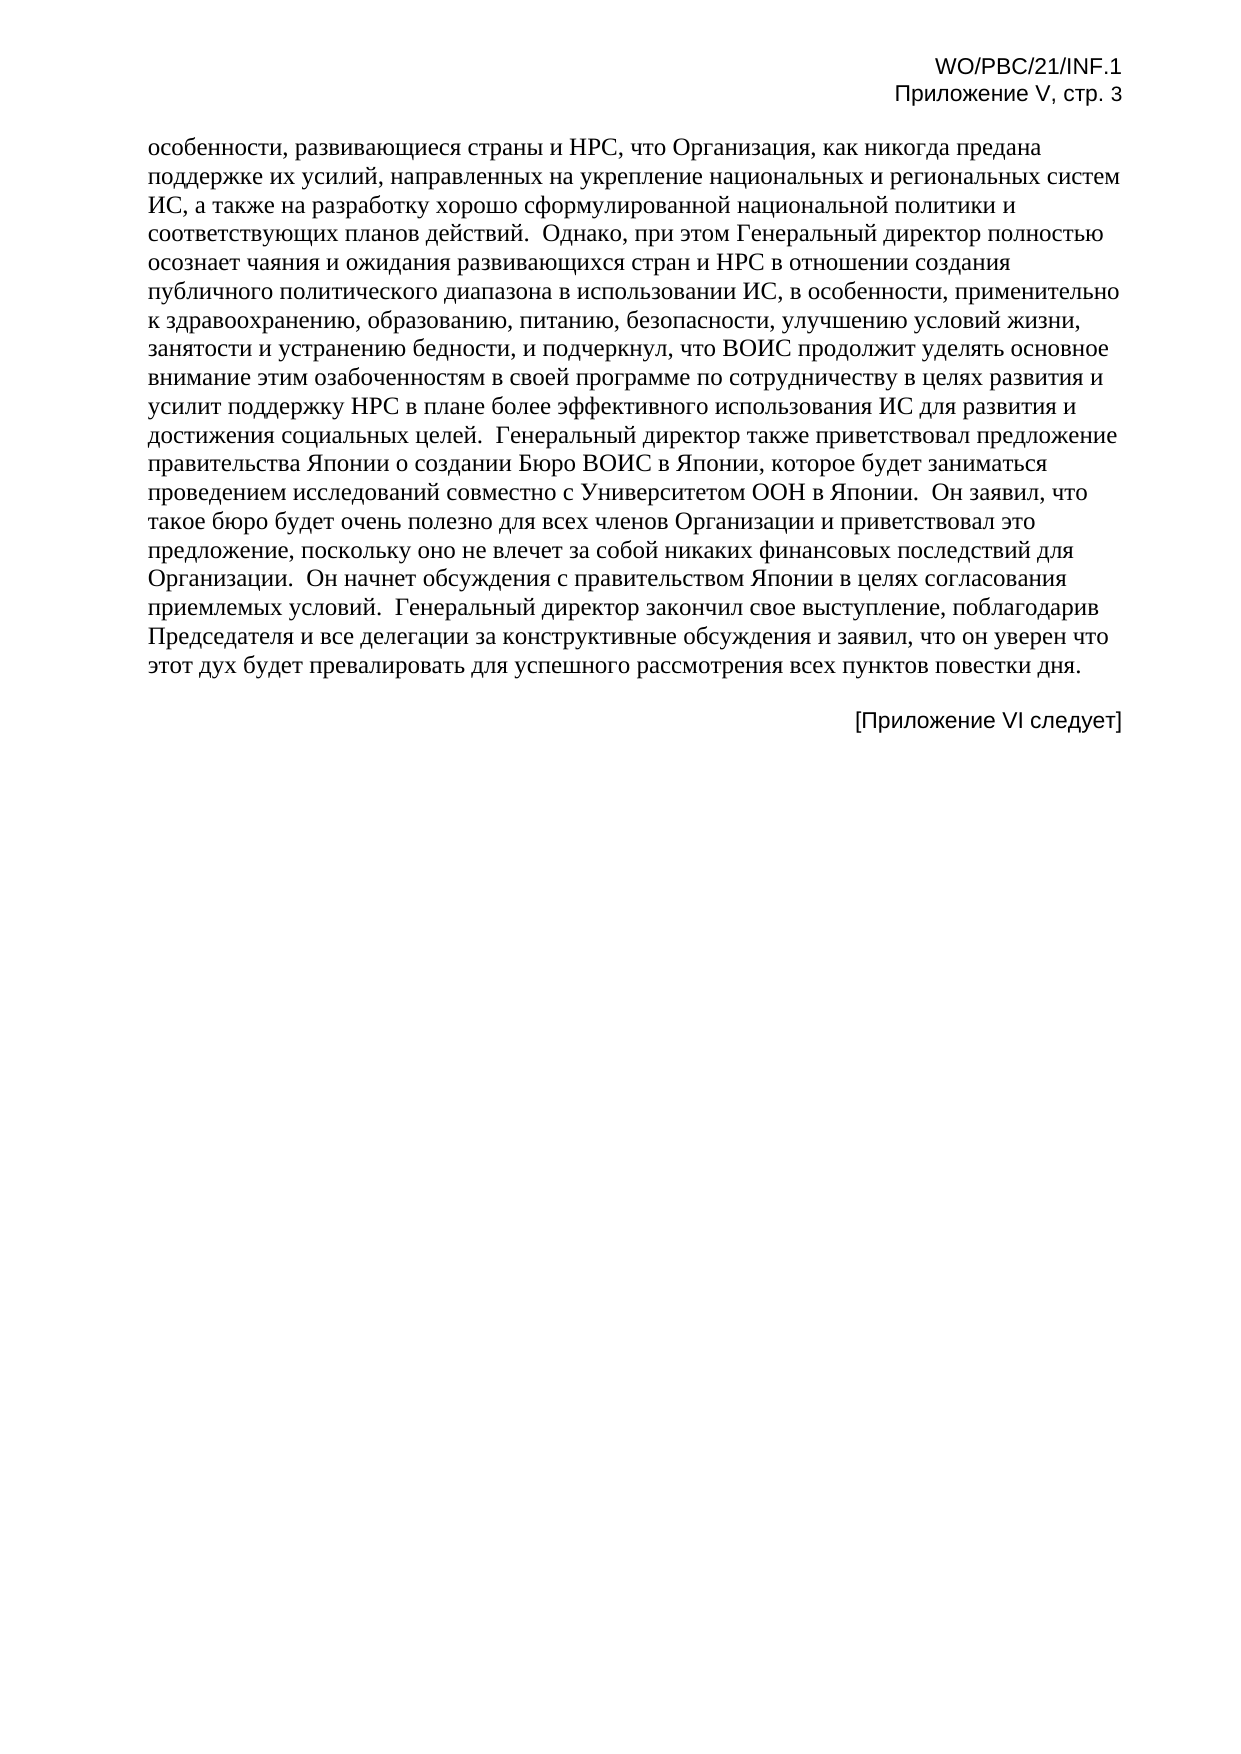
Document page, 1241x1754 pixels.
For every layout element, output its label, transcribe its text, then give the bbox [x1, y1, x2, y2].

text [148, 132, 1122, 678]
text [Приложение VI следует] [724, 707, 1122, 733]
